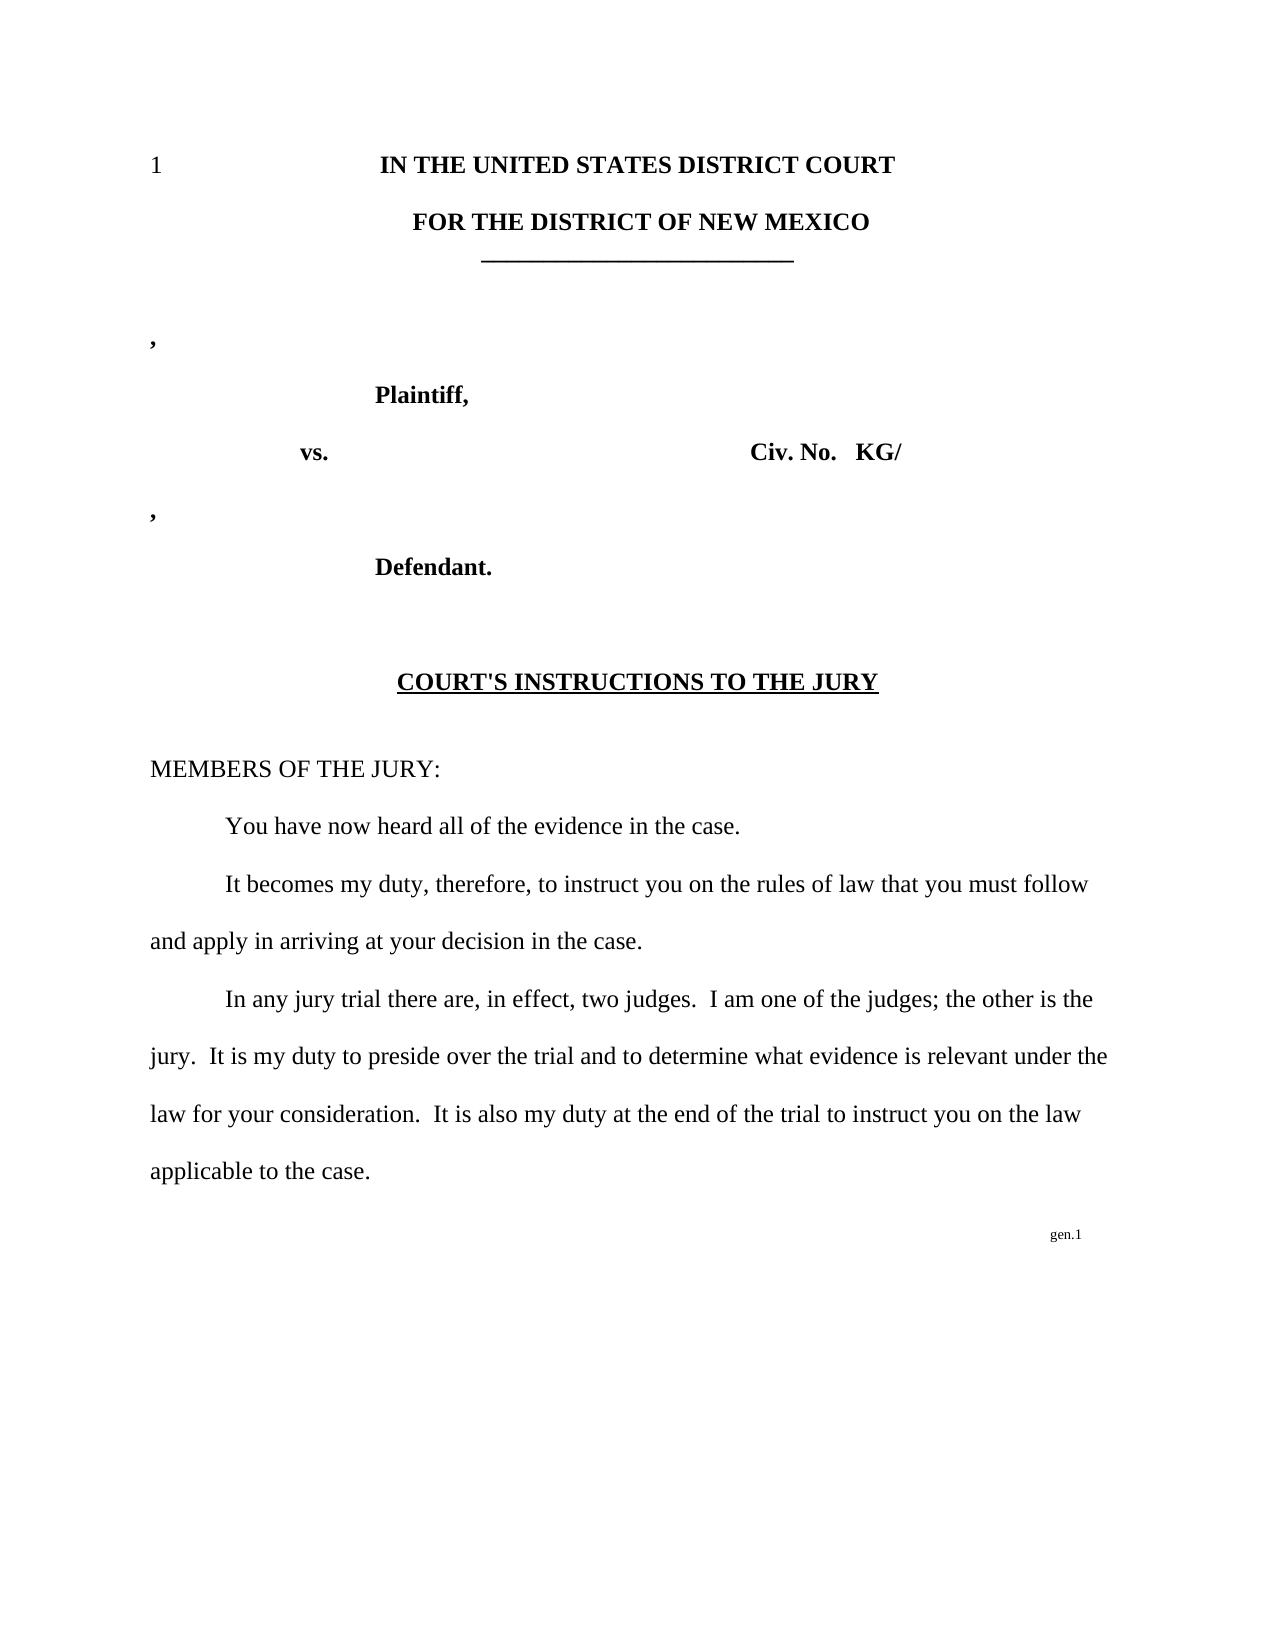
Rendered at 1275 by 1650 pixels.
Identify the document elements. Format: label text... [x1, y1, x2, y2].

text vs. Civ. No. KG/ [150, 437, 1125, 466]
text IN THE UNITED STATES DISTRICT COURT [150, 150, 1125, 179]
text It becomes my duty, therefore, to instruct you on the rules of law that you must follow and apply in arriving at your decision in the case. [150, 869, 1125, 955]
text COURT'S INSTRUCTIONS TO THE JURY [150, 667, 1125, 696]
text _________________________ [150, 236, 1125, 265]
text MEMBERS OF THE JURY: [150, 754, 1125, 782]
text In any jury trial there are, in effect, two judges. I am one of the judges; the other is the jury. It is my duty to preside over the trial and to determine what evidence is relevant under the law for your consideration. It is also my duty at the end of the trial to instruct you on the law applicable to the case. [150, 984, 1125, 1185]
text gen.1 Jury Instruction No. _____ [150, 1214, 1125, 1242]
text You have now heard all of the evidence in the case. [150, 811, 1125, 840]
text FOR THE DISTRICT OF NEW MEXICO [150, 207, 1125, 236]
text , [150, 322, 1125, 351]
text Plaintiff, [150, 380, 1125, 409]
text Defendant. [150, 552, 1125, 581]
text , [150, 495, 1125, 524]
